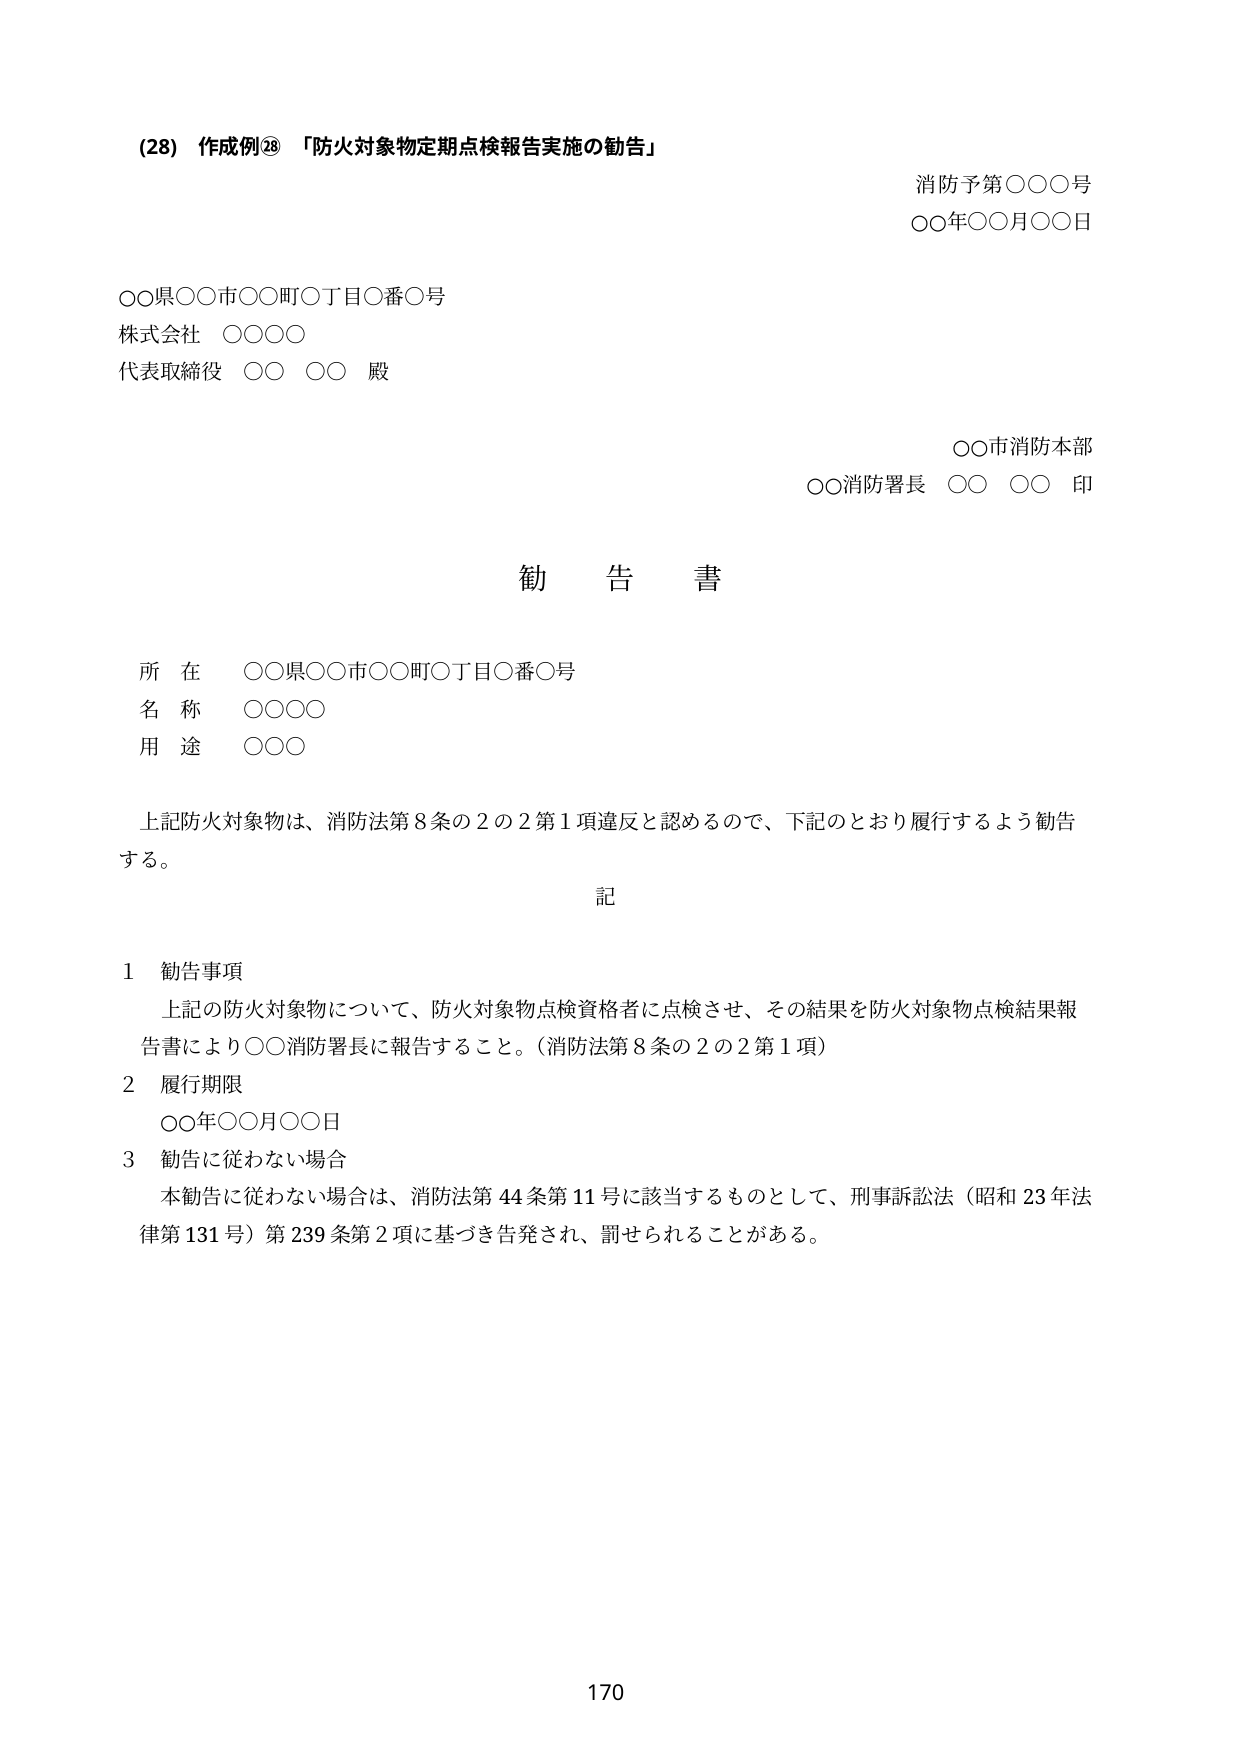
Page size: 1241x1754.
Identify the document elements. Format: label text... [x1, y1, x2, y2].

text 株式会社 ○○○○ [118, 314, 1092, 352]
text 用 途 ○○○ [118, 727, 1092, 764]
text ○○年○○月○○日 [118, 202, 1092, 239]
text 勧 告 書 [118, 539, 1092, 614]
text ３ 勧告に従わない場合 [118, 1139, 1092, 1177]
text 消防予第○○○号 [118, 164, 1092, 202]
text 代表取締役 ○○ ○○ 殿 [118, 352, 1092, 389]
text 所 在 ○○県○○市○○町○丁目○番○号 [118, 652, 1092, 689]
text ○○市消防本部 [118, 427, 1092, 464]
text 上記の防火対象物について、防火対象物点検資格者に点検させ、その結果を防火対象物点検結果報告書により○○消防署長に報告すること｡（消防法第８条の２の２第１項） [140, 989, 1092, 1064]
text 本勧告に従わない場合は、消防法第44条第11号に該当するものとして、刑事訴訟法（昭和23年法律第131号）第239条第２項に基づき告発され、罰せられることがある。 [118, 1177, 1092, 1252]
text ○○年○○月○○日 [118, 1102, 1092, 1139]
text ２ 履行期限 [118, 1064, 1092, 1102]
text 名 称 ○○○○ [118, 689, 1092, 727]
text 上記防火対象物は、消防法第８条の２の２第１項違反と認めるので、下記のとおり履行するよう勧告する｡ [118, 802, 1092, 877]
text 記 [118, 877, 1092, 914]
text ○○消防署長 ○○ ○○ 印 [118, 464, 1092, 502]
text １ 勧告事項 [118, 952, 1092, 989]
text ○○県○○市○○町○丁目○番○号 [118, 277, 1092, 314]
text (28) 作成例㉘ ｢防火対象物定期点検報告実施の勧告｣ [118, 127, 1092, 164]
